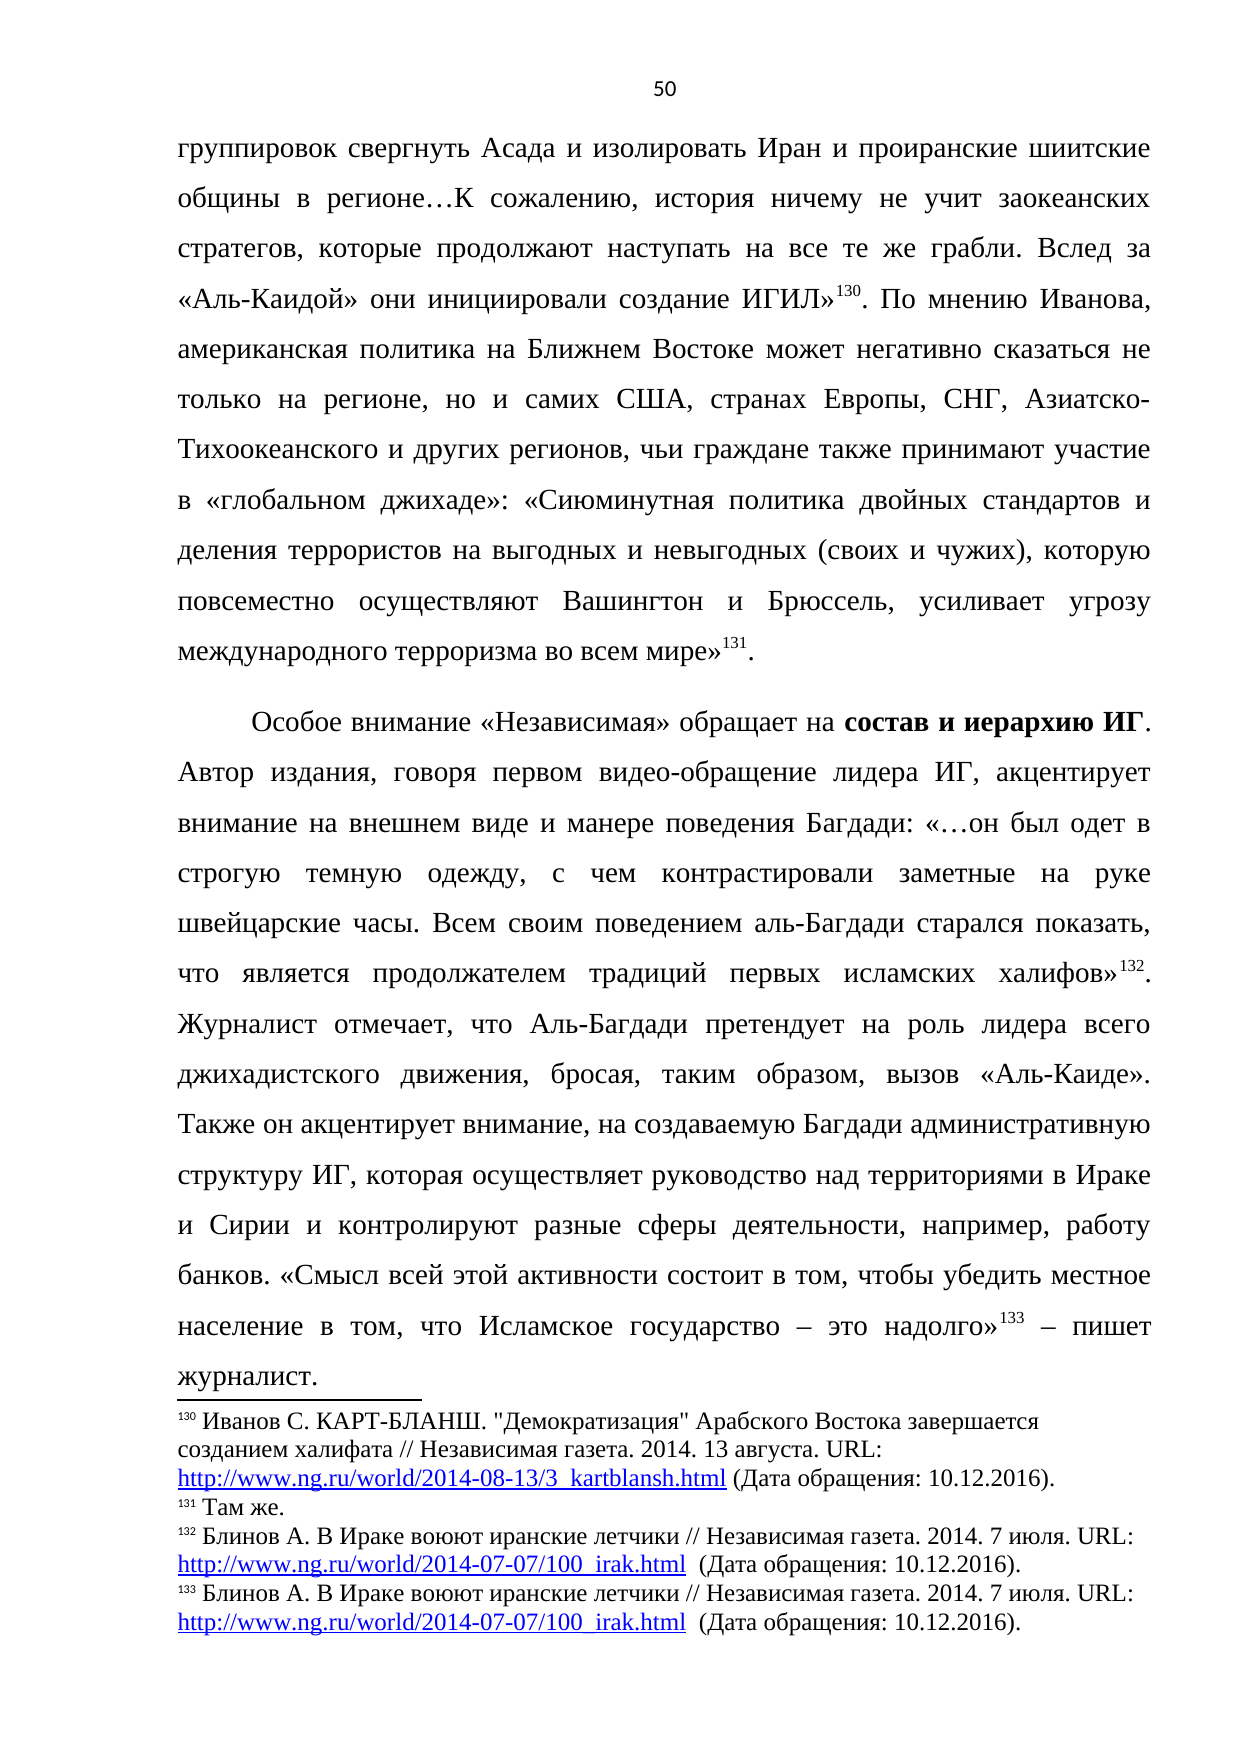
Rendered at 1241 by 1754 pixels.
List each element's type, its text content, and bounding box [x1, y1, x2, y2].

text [177, 130, 1152, 666]
text Особое внимание «Независимая» обращает на состав и иерархию ИГ. Автор издания, говоря первом видео-обращение лидера ИГ, акцентирует внимание на внешнем виде и манере поведения Багдади: «…он был одет в строгую темную одежду, с чем контрастировали заметные на руке швейцарские часы. Всем своим поведением аль-Багдади старался показать, что является продолжателем традиций первых исламских халифов». Журналист отмечает, что Аль-Багдади претендует на роль лидера всего джихадистского движения, бросая, таким образом, вызов «Аль-Каиде». Также он акцентирует внимание, на создаваемую Багдади административную структуру ИГ, которая осуществляет руководство над территориями в Ираке и Сирии и контролируют разные сферы деятельности, например, работу банков. «Смысл всей этой активности состоит в том, чтобы убедить местное население в том, что Исламское государство – это надолго» – пишет журналист. [177, 704, 1152, 1392]
